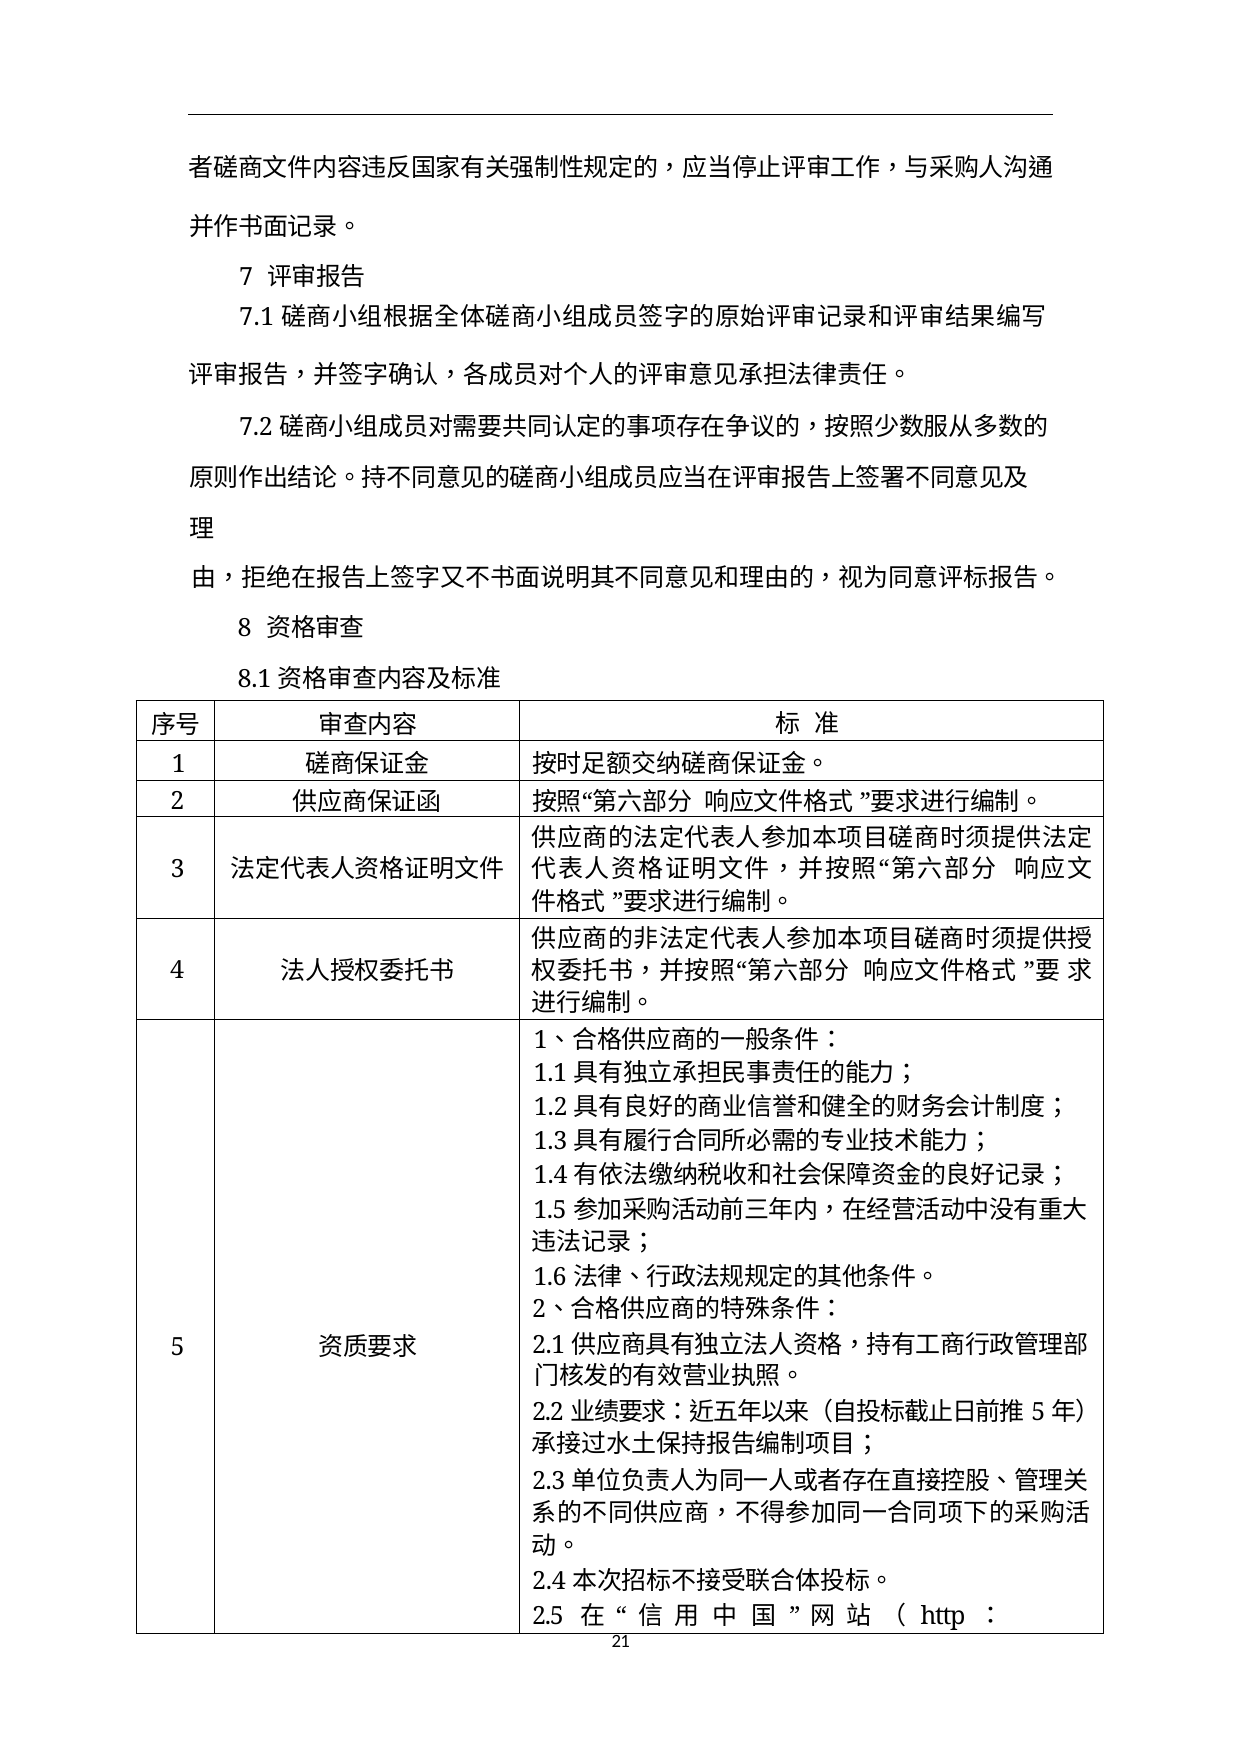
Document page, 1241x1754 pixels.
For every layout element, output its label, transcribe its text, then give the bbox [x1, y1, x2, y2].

text 由，拒绝在报告上签字又不书面说明其不同意见和理由的，视为同意评标报告。 [191, 562, 1104, 593]
table_cell 3 [137, 817, 214, 917]
text 8.1 资格审查内容及标准 [237, 662, 1104, 693]
text 者磋商文件内容违反国家有关强制性规定的，应当停止评审工作，与采购人沟通 [189, 161, 1104, 210]
table_cell 5 [137, 1020, 214, 1633]
table_cell 法人授权委托书 [215, 919, 519, 1019]
table_cell 4 [137, 919, 214, 1019]
text 评审报告，并签字确认，各成员对个人的评审意见承担法律责任。 [188, 359, 1104, 390]
table_cell 资质要求 [215, 1020, 519, 1633]
table_cell 1 [137, 741, 214, 779]
table_cell 供应商保证函 [215, 781, 519, 816]
table_cell 2 [137, 781, 214, 816]
text 8 资格审查 [237, 612, 1104, 643]
text 7.1 磋商小组根据全体磋商小组成员签字的原始评审记录和评审结果编写 [239, 310, 1104, 359]
table_cell 法定代表人资格证明文件 [215, 817, 519, 917]
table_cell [520, 1020, 1103, 1633]
text 7 评审报告 [239, 260, 1104, 291]
table_cell 供应商的法定代表人参加本项目磋商时须提供法定 代表人资格证明文件，并按照“第六部分 响应文 件格式 ”要求进行编制。 [520, 817, 1103, 917]
text 7.2 磋商小组成员对需要共同认定的事项存在争议的，按照少数服从多数的 原则作出结论。持不同意见的磋商小组成员应当在评审报告上签署不同意见及理 [189, 409, 1053, 545]
table_header 审查内容 [215, 701, 519, 740]
table_cell 按时足额交纳磋商保证金。 [520, 741, 1103, 779]
table_cell 供应商的非法定代表人参加本项目磋商时须提供授 权委托书，并按照“第六部分 响应文件格式 ”要 求进行编制。 [520, 919, 1103, 1019]
text 并作书面记录。 [189, 210, 1104, 241]
table_cell 按照“第六部分 响应文件格式 ”要求进行编制。 [520, 781, 1103, 816]
table_cell 磋商保证金 [215, 741, 519, 779]
table_header 标 准 [520, 701, 1103, 740]
table_header 序号 [137, 701, 214, 740]
